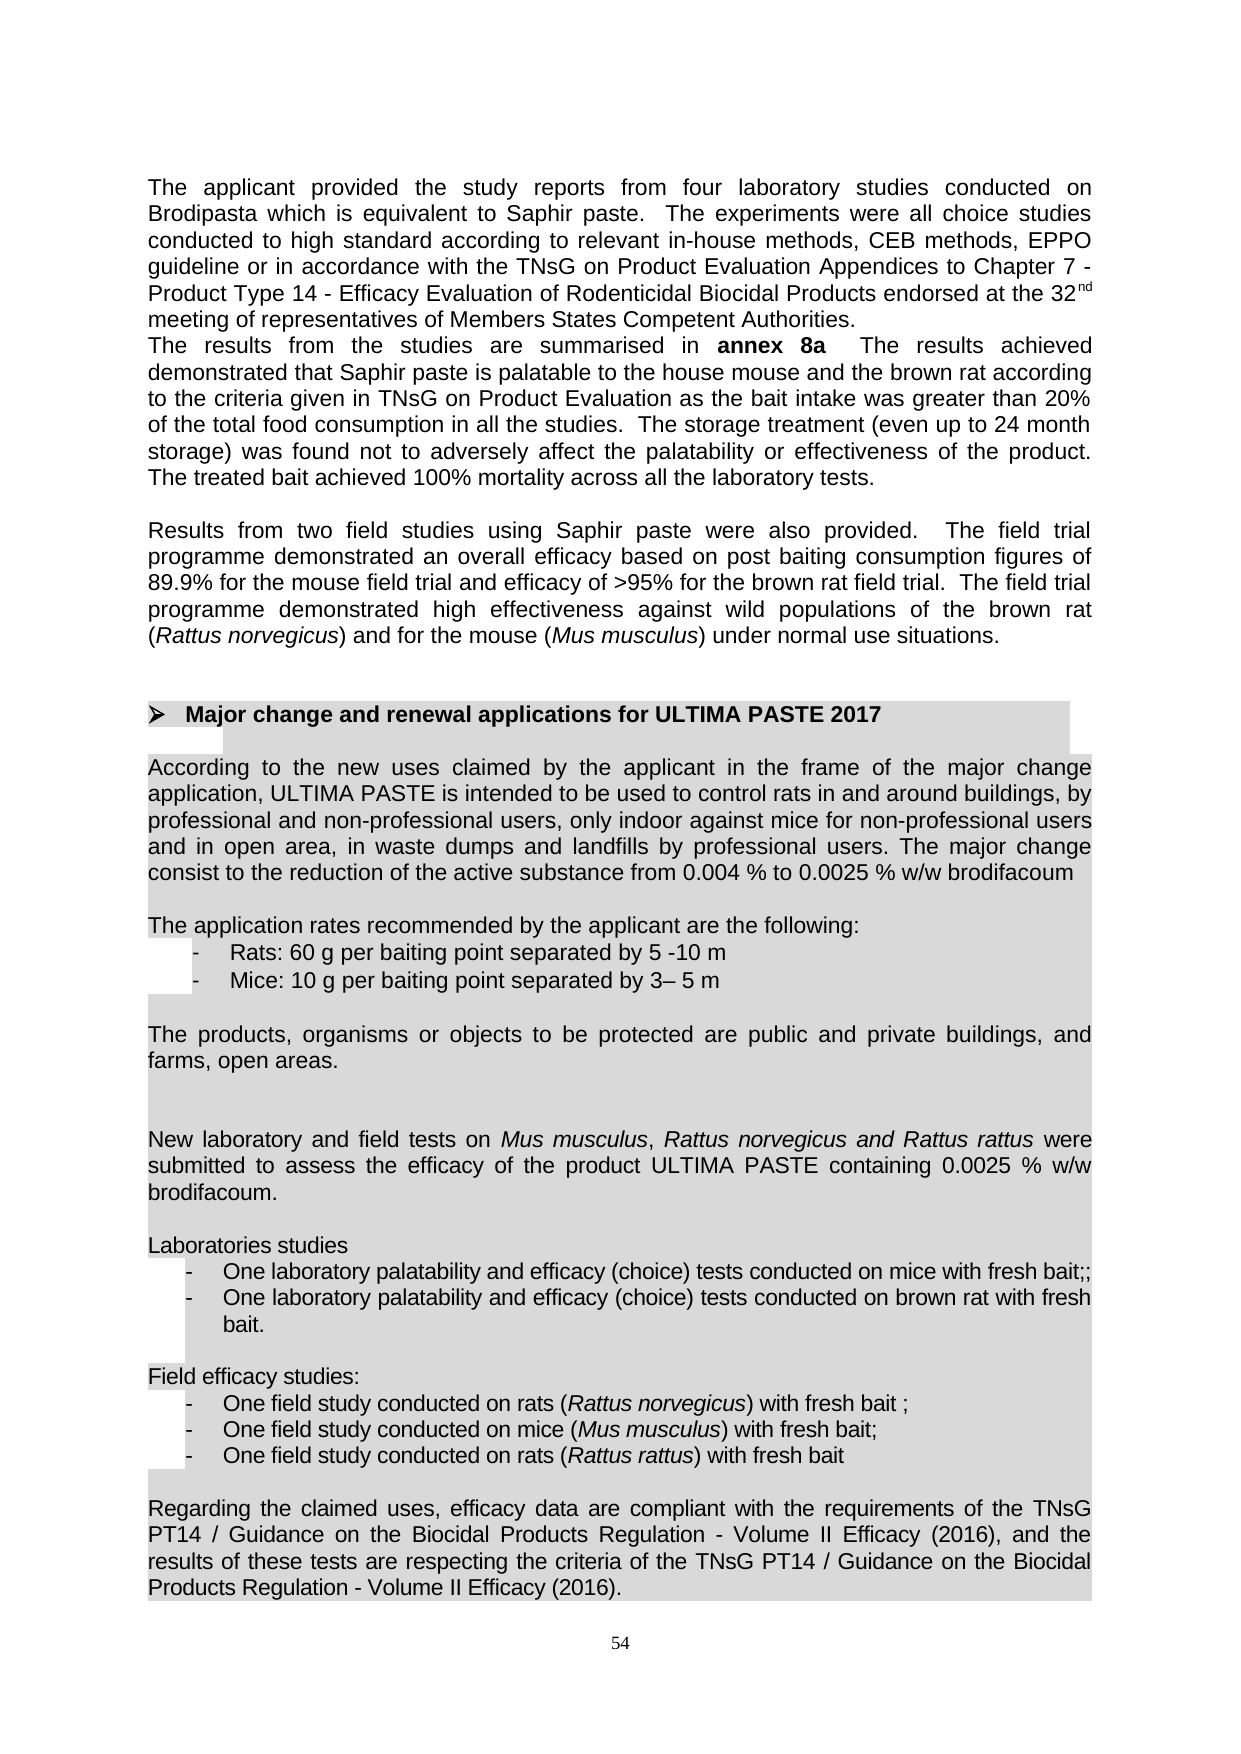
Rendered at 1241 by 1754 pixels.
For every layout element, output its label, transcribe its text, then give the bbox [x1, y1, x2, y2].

list Major change and renewal applications for ULTIMA PASTE 2017 [148, 701, 1070, 727]
list One laboratory palatability and efficacy (choice) tests conducted on mice with fresh bait;; [185, 1258, 1092, 1284]
list One laboratory palatability and efficacy (choice) tests conducted on brown rat with fresh bait. [185, 1284, 1092, 1337]
text The applicant provided the study reports from four laboratory studies conducted on Brodipasta which is equivalent to Saphir paste. The experiments were all choice studies conducted to high standard according to relevant in-house methods, CEB methods, EPPO guideline or in accordance with the TNsG on Product Evaluation Appendices to Chapter 7 - Product Type 14 - Efficacy Evaluation of Rodenticidal Biocidal Products endorsed at the 32nd meeting of representatives of Members States Competent Authorities. [148, 174, 1092, 332]
text New laboratory and field tests on Mus musculus, Rattus norvegicus and Rattus rattus were submitted to assess the efficacy of the product ULTIMA PASTE containing 0.0025 % w/w brodifacoum. [148, 1126, 1092, 1205]
text Laboratories studies [148, 1232, 1092, 1258]
text Results from two field studies using Saphir paste were also provided. The field trial programme demonstrated an overall efficacy based on post baiting consumption figures of 89.9% for the mouse field trial and efficacy of >95% for the brown rat field trial. The field trial programme demonstrated high effectiveness against wild populations of the brown rat (Rattus norvegicus) and for the mouse (Mus musculus) under normal use situations. [148, 517, 1092, 648]
text The products, organisms or objects to be protected are public and private buildings, and farms, open areas. [148, 1021, 1092, 1073]
text The results from the studies are summarised in annex 8a The results achieved demonstrated that Saphir paste is palatable to the house mouse and the brown rat according to the criteria given in TNsG on Product Evaluation as the bait intake was greater than 20% of the total food consumption in all the studies. The storage treatment (even up to 24 month storage) was found not to adversely affect the palatability or effectiveness of the product. The treated bait achieved 100% mortality across all the laboratory tests. [148, 332, 1092, 490]
list One field study conducted on rats (Rattus rattus) with fresh bait [185, 1442, 1092, 1469]
text Field efficacy studies: [148, 1363, 1092, 1390]
text The application rates recommended by the applicant are the following: [148, 912, 1092, 938]
list Mice: 10 g per baiting point separated by 3– 5 m [192, 966, 1092, 994]
list One field study conducted on mice (Mus musculus) with fresh bait; [185, 1416, 1092, 1442]
text Regarding the claimed uses, efficacy data are compliant with the requirements of the TNsG PT14 / Guidance on the Biocidal Products Regulation - Volume II Efficacy (2016), and the results of these tests are respecting the criteria of the TNsG PT14 / Guidance on the Biocidal Products Regulation - Volume II Efficacy (2016). [148, 1495, 1092, 1601]
list One field study conducted on rats (Rattus norvegicus) with fresh bait ; [185, 1390, 1092, 1416]
text According to the new uses claimed by the applicant in the frame of the major change application, ULTIMA PASTE is intended to be used to control rats in and around buildings, by professional and non-professional users, only indoor against mice for non-professional users and in open area, in waste dumps and landfills by professional users. The major change consist to the reduction of the active substance from 0.004 % to 0.0025 % w/w brodifacoum [148, 754, 1092, 886]
list Rats: 60 g per baiting point separated by 5 -10 m [192, 938, 1092, 966]
